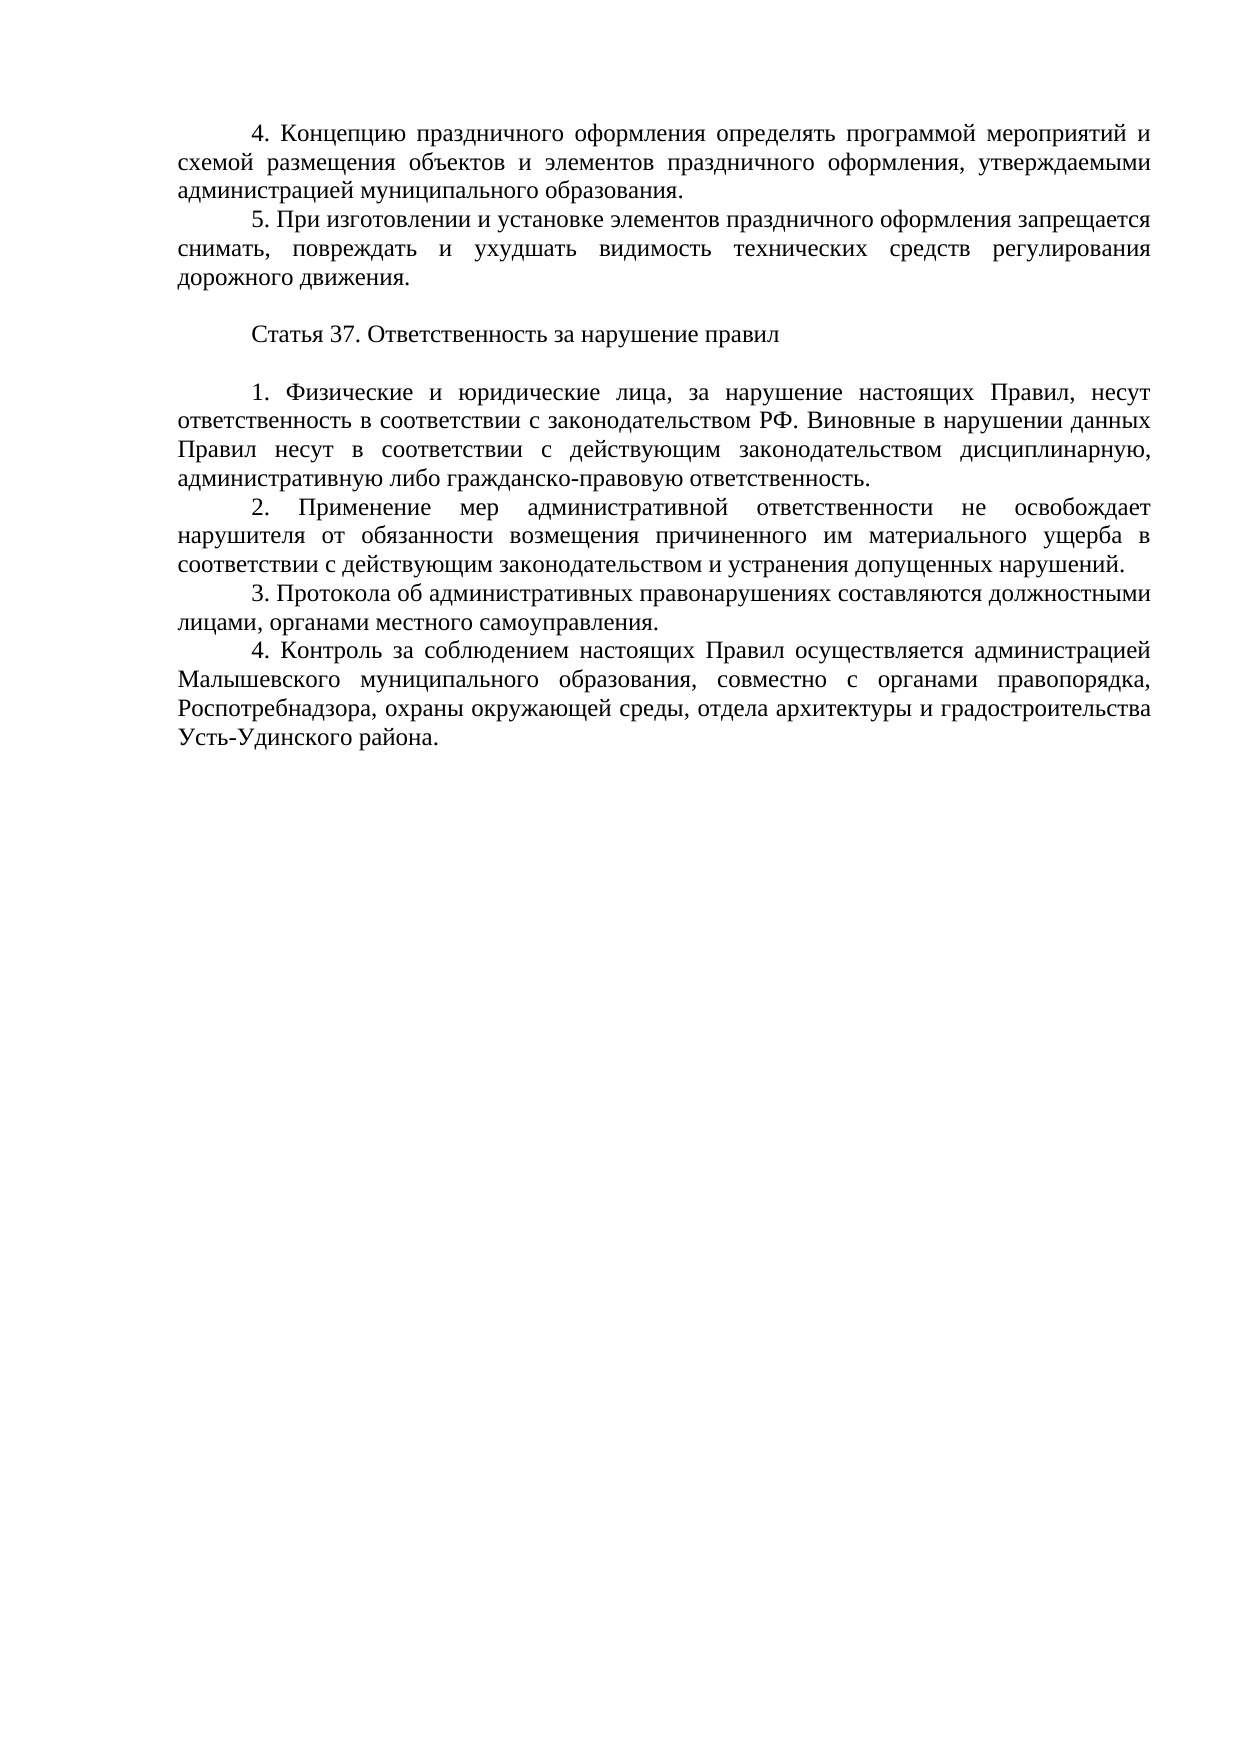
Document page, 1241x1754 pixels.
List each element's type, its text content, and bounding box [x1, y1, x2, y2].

text 4. Концепцию праздничного оформления определять программой мероприятий и схемой размещения объектов и элементов праздничного оформления, утверждаемыми администрацией муниципального образования. [177, 118, 1152, 204]
text 1. Физические и юридические лица, за нарушение настоящих Правил, несут ответственность в соответствии с законодательством РФ. Виновные в нарушении данных Правил несут в соответствии с действующим законодательством дисциплинарную, административную либо гражданско-правовую ответственность. [177, 377, 1152, 492]
text 2. Применение мер административной ответственности не освобождает нарушителя от обязанности возмещения причиненного им материального ущерба в соответствии с действующим законодательством и устранения допущенных нарушений. [177, 492, 1152, 578]
text 4. Контроль за соблюдением настоящих Правил осуществляется администрацией Малышевского муниципального образования, совместно с органами правопорядка, Роспотребнадзора, охраны окружающей среды, отдела архитектуры и градостроительства Усть-Удинского района. [177, 636, 1152, 751]
text 3. Протокола об административных правонарушениях составляются должностными лицами, органами местного самоуправления. [177, 578, 1152, 636]
text 5. При изготовлении и установке элементов праздничного оформления запрещается снимать, повреждать и ухудшать видимость технических средств регулирования дорожного движения. [177, 204, 1152, 291]
text Статья 37. Ответственность за нарушение правил [177, 319, 1152, 348]
